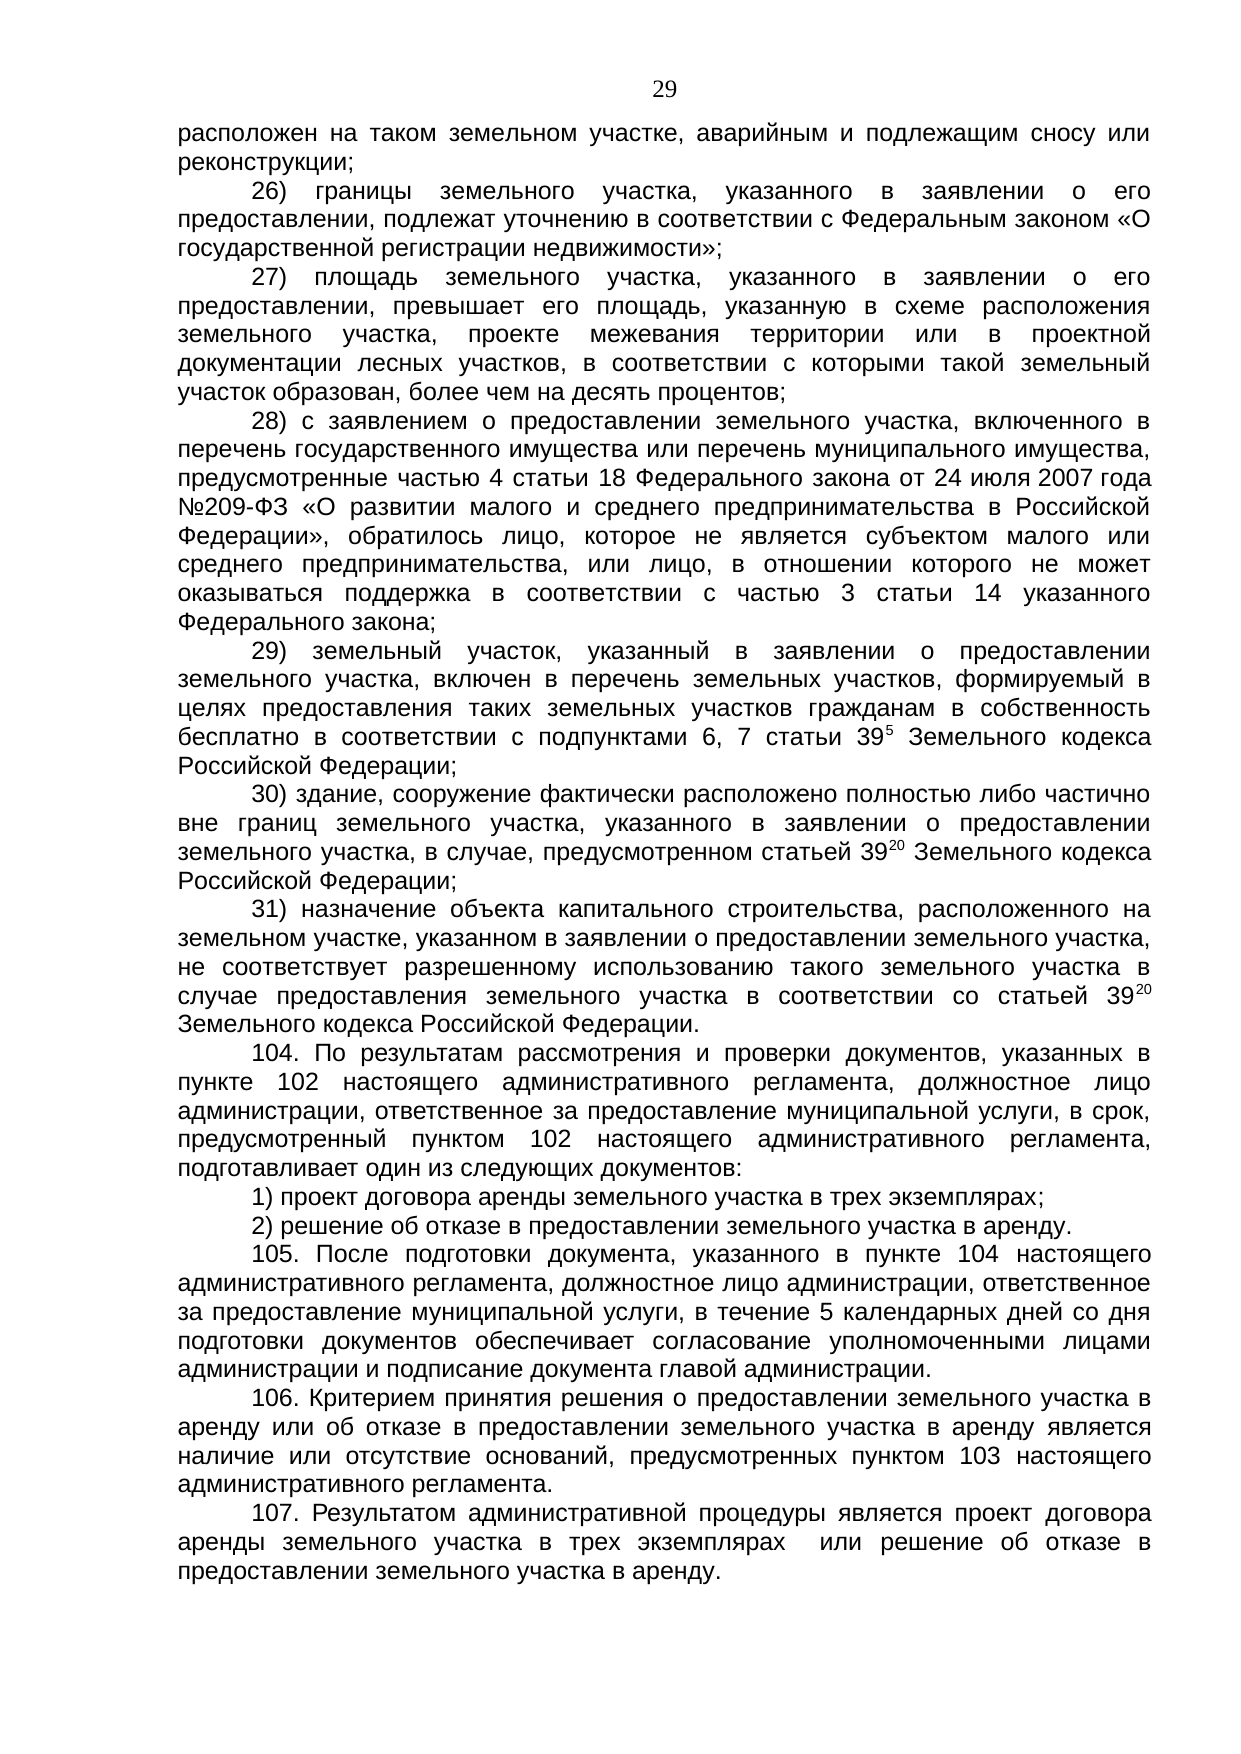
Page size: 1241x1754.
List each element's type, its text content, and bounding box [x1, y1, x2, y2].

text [177, 118, 1152, 176]
text 106. Критерием принятия решения о предоставлении земельного участка в аренду или об отказе в предоставлении земельного участка в аренду является наличие или отсутствие оснований, предусмотренных пунктом 103 настоящего административного регламента. [177, 1383, 1152, 1498]
text 29) земельный участок, указанный в заявлении о предоставлении земельного участка, включен в перечень земельных участков, формируемый в целях предоставления таких земельных участков гражданам в собственность бесплатно в соответствии с подпунктами 6, 7 статьи 395 Земельного кодекса Российской Федерации; [177, 636, 1152, 779]
text 104. По результатам рассмотрения и проверки документов, указанных в пункте 102 настоящего административного регламента, должностное лицо администрации, ответственное за предоставление муниципальной услуги, в срок, предусмотренный пунктом 102 настоящего административного регламента, подготавливает один из следующих документов: [177, 1038, 1152, 1182]
text 26) границы земельного участка, указанного в заявлении о его предоставлении, подлежат уточнению в соответствии с Федеральным законом «О государственной регистрации недвижимости»; [177, 176, 1152, 262]
text 27) площадь земельного участка, указанного в заявлении о его предоставлении, превышает его площадь, указанную в схеме расположения земельного участка, проекте межевания территории или в проектной документации лесных участков, в соответствии с которыми такой земельный участок образован, более чем на десять процентов; [177, 262, 1152, 406]
text 107. Результатом административной процедуры является проект договора аренды земельного участка в трех экземплярах или решение об отказе в предоставлении земельного участка в аренду. [177, 1498, 1152, 1584]
text 30) здание, сооружение фактически расположено полностью либо частично вне границ земельного участка, указанного в заявлении о предоставлении земельного участка, в случае, предусмотренном статьей 3920 Земельного кодекса Российской Федерации; [177, 779, 1152, 894]
text 1) проект договора аренды земельного участка в трех экземплярах; [177, 1182, 1152, 1211]
text 105. После подготовки документа, указанного в пункте 104 настоящего административного регламента, должностное лицо администрации, ответственное за предоставление муниципальной услуги, в течение 5 календарных дней со дня подготовки документов обеспечивает согласование уполномоченными лицами администрации и подписание документа главой администрации. [177, 1239, 1152, 1383]
text 28) с заявлением о предоставлении земельного участка, включенного в перечень государственного имущества или перечень муниципального имущества, предусмотренные частью 4 статьи 18 Федерального закона от 24 июля 2007 года №209-ФЗ «О развитии малого и среднего предпринимательства в Российской Федерации», обратилось лицо, которое не является субъектом малого или среднего предпринимательства, или лицо, в отношении которого не может оказываться поддержка в соответствии с частью 3 статьи 14 указанного Федерального закона; [177, 406, 1152, 636]
text 2) решение об отказе в предоставлении земельного участка в аренду. [177, 1211, 1152, 1239]
text 31) назначение объекта капитального строительства, расположенного на земельном участке, указанном в заявлении о предоставлении земельного участка, не соответствует разрешенному использованию такого земельного участка в случае предоставления земельного участка в соответствии со статьей 3920 Земельного кодекса Российской Федерации. [177, 894, 1152, 1038]
